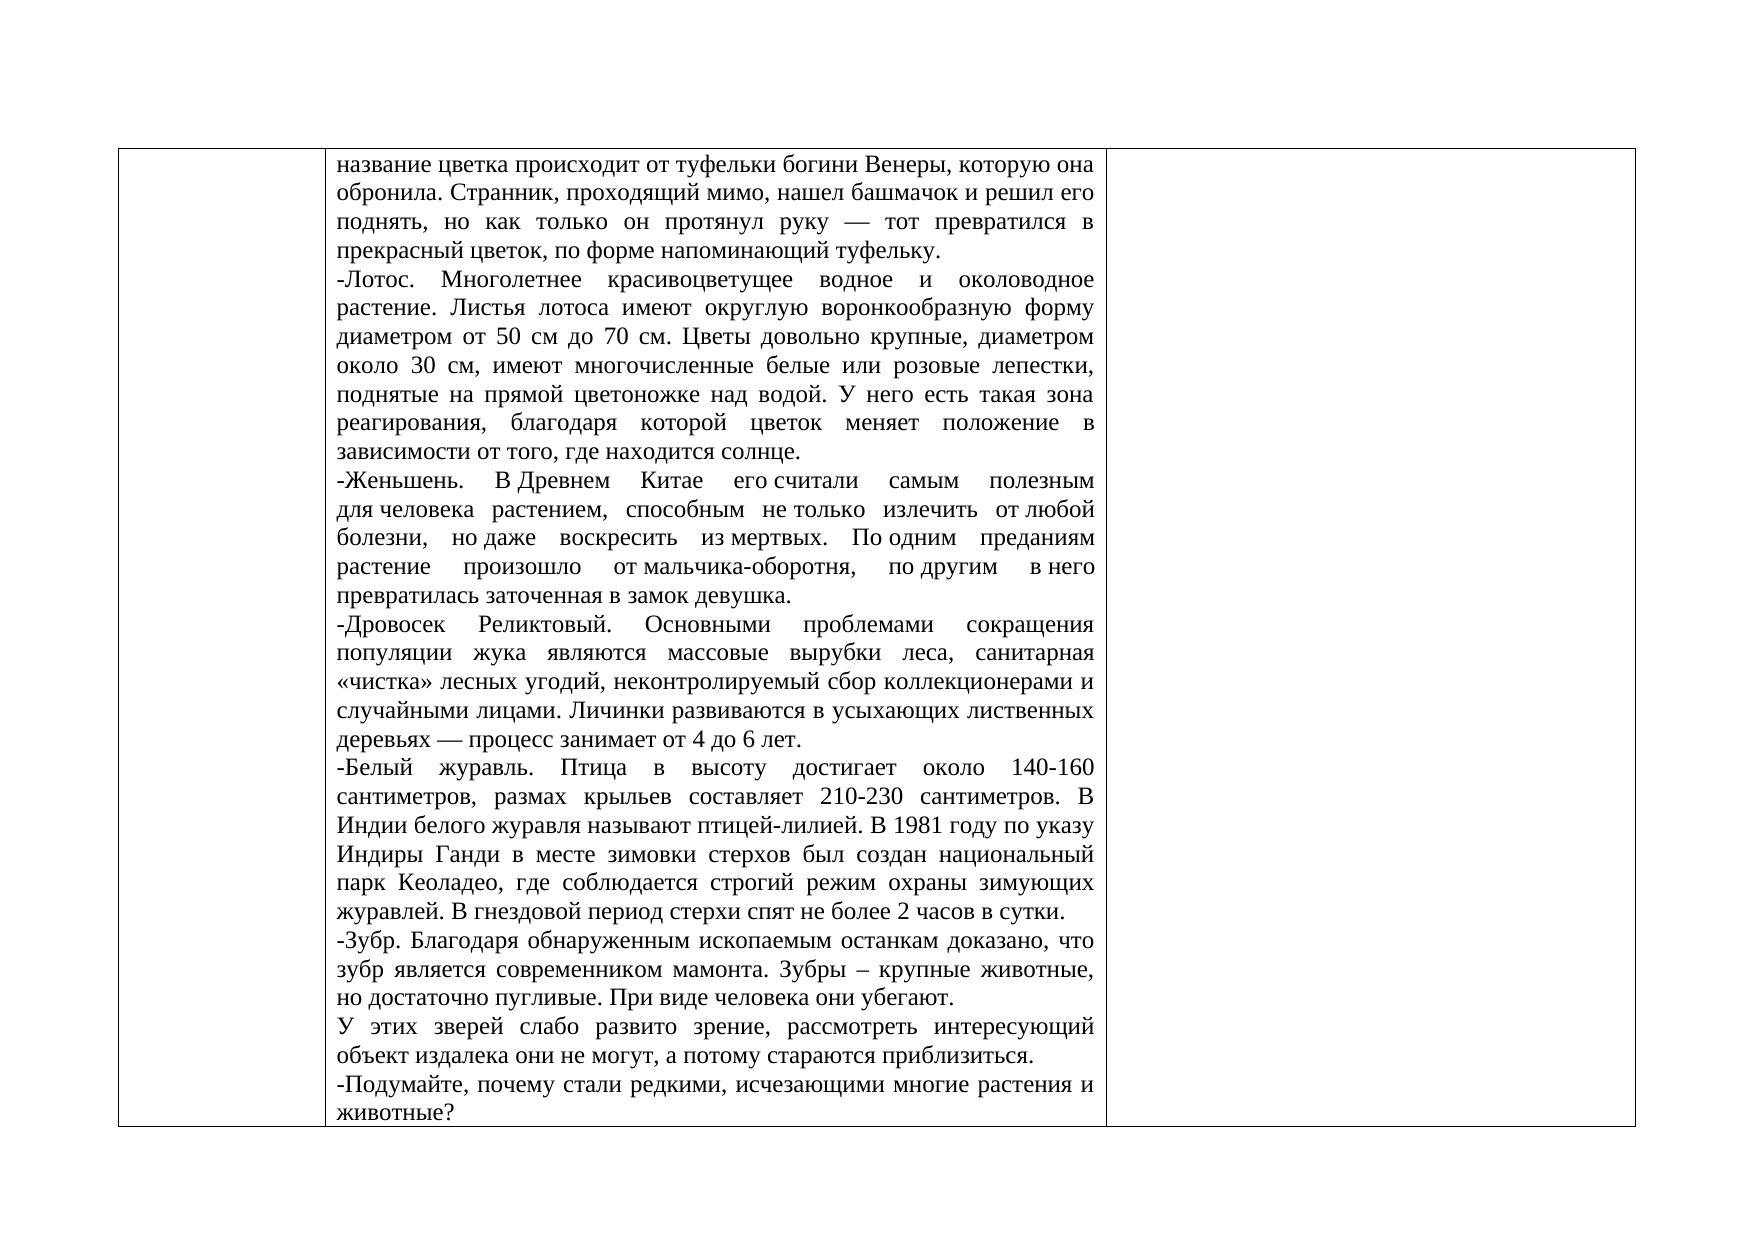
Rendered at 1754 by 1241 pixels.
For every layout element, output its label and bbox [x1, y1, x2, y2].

table_cell [326, 149, 1106, 1126]
table_cell [1107, 149, 1635, 1126]
table_cell [119, 149, 325, 1126]
